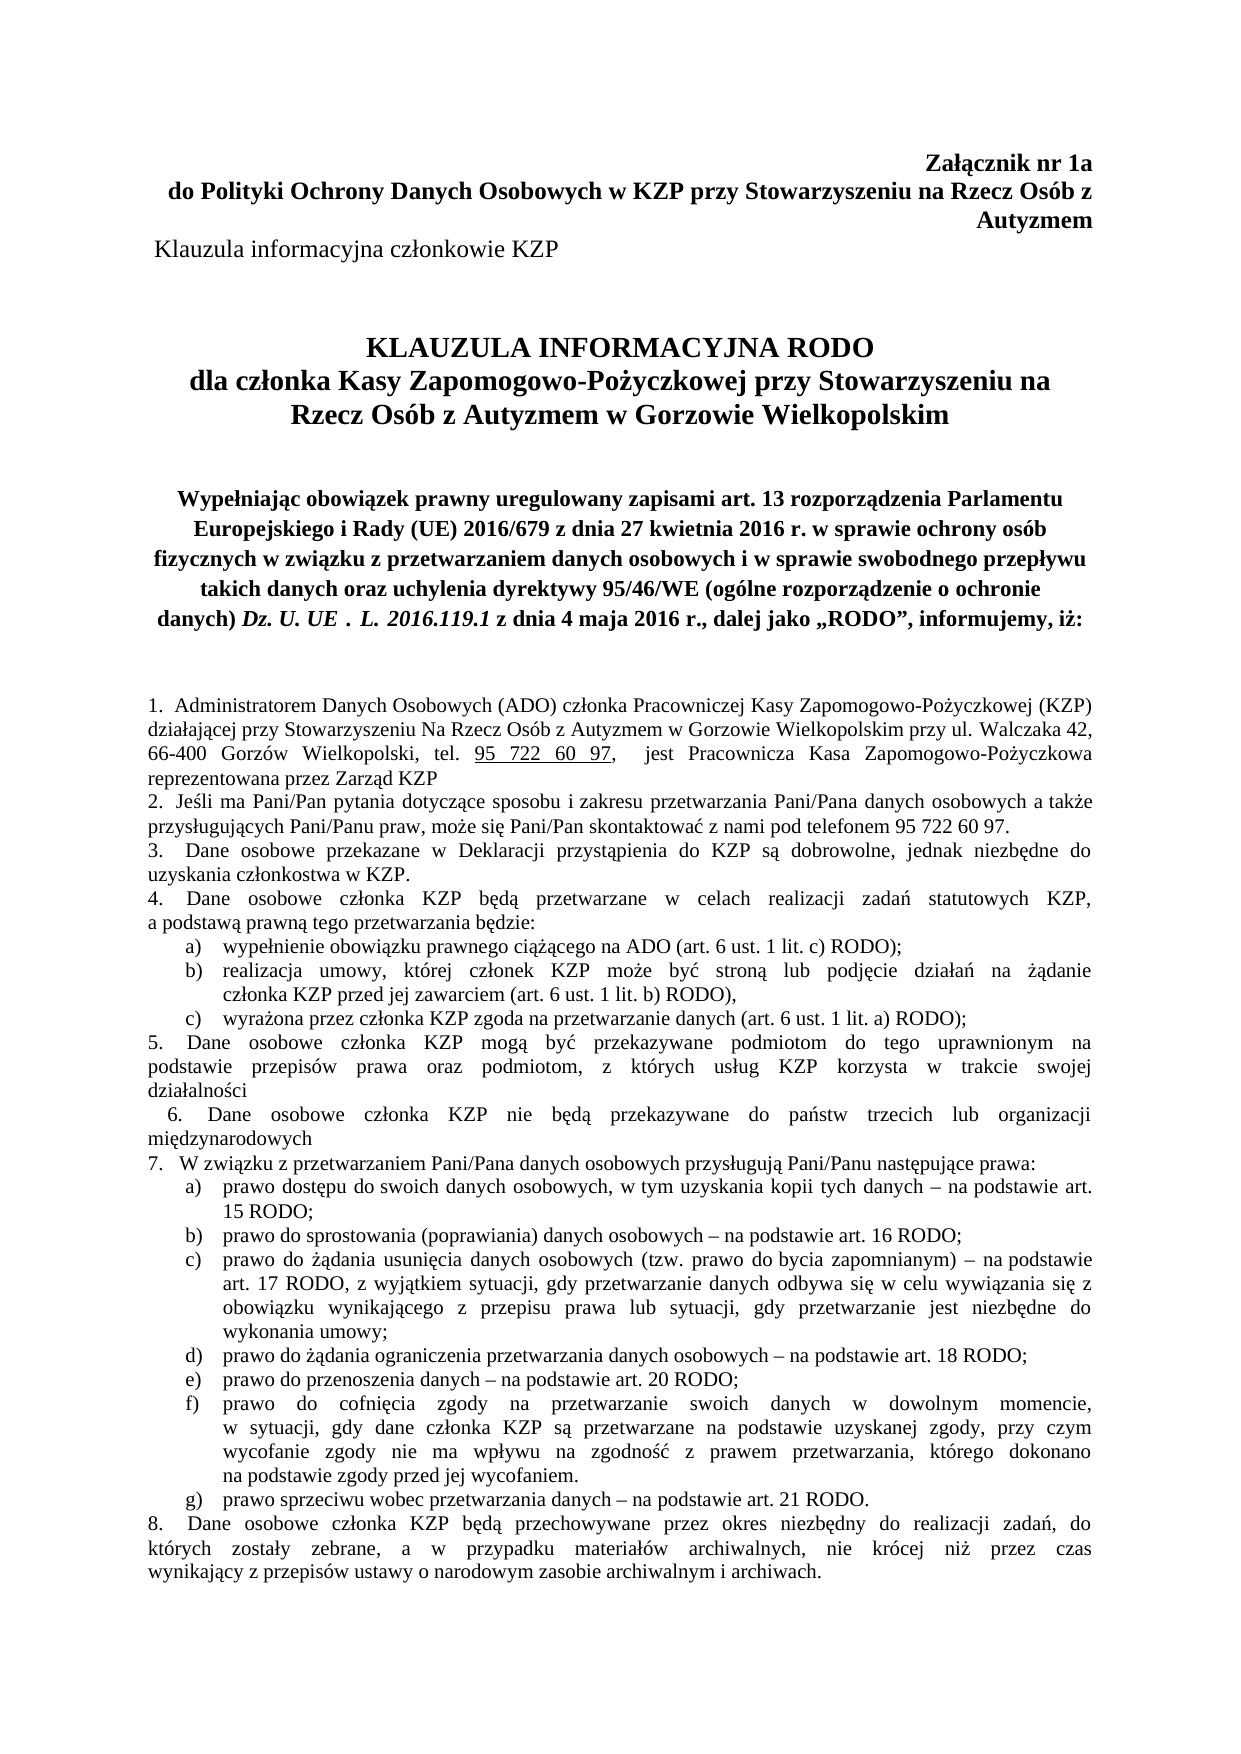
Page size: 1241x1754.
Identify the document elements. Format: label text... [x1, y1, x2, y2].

list realizacja umowy, której członek KZP może być stroną lub podjęcie działań na żądanie członka KZP przed jej zawarciem (art. 6 ust. 1 lit. b) RODO), [185, 958, 1093, 1006]
list prawo do żądania usunięcia danych osobowych (tzw. prawo do bycia zapomnianym) – na podstawie art. 17 RODO, z wyjątkiem sytuacji, gdy przetwarzanie danych odbywa się w celu wywiązania się z obowiązku wynikającego z przepisu prawa lub sytuacji, gdy przetwarzanie jest niezbędne do wykonania umowy; [185, 1247, 1093, 1343]
list prawo do cofnięcia zgody na przetwarzanie swoich danych w dowolnym momencie, w sytuacji, gdy dane członka KZP są przetwarzane na podstawie uzyskanej zgody, przy czym wycofanie zgody nie ma wpływu na zgodność z prawem przetwarzania, którego dokonano na podstawie zgody przed jej wycofaniem. [185, 1391, 1093, 1487]
text 4. Dane osobowe członka KZP będą przetwarzane w celach realizacji zadań statutowych KZP, a podstawą prawną tego przetwarzania będzie: [148, 886, 1093, 934]
text Klauzula informacyjna członkowie KZP [148, 234, 1093, 263]
list prawo do przenoszenia danych – na podstawie art. 20 RODO; [185, 1367, 1093, 1391]
list wypełnienie obowiązku prawnego ciążącego na ADO (art. 6 ust. 1 lit. c) RODO); [185, 934, 1093, 958]
text Wypełniając obowiązek prawny uregulowany zapisami art. 13 rozporządzenia Parlamentu Europejskiego i Rady (UE) 2016/679 z dnia 27 kwietnia 2016 r. w sprawie ochrony osób fizycznych w związku z przetwarzaniem danych osobowych i w sprawie swobodnego przepływu takich danych oraz uchylenia dyrektywy 95/46/WE (ogólne rozporządzenie o ochronie danych) Dz. U. UE . L. 2016.119.1 z dnia 4 maja 2016 r., dalej jako „RODO”, informujemy, iż: [148, 485, 1093, 632]
list wyrażona przez członka KZP zgoda na przetwarzanie danych (art. 6 ust. 1 lit. a) RODO); [185, 1006, 1093, 1030]
text 3. Dane osobowe przekazane w Deklaracji przystąpienia do KZP są dobrowolne, jednak niezbędne do uzyskania członkostwa w KZP. [148, 838, 1093, 886]
list prawo dostępu do swoich danych osobowych, w tym uzyskania kopii tych danych – na podstawie art. 15 RODO; [185, 1174, 1093, 1223]
text 6. Dane osobowe członka KZP nie będą przekazywane do państw trzecich lub organizacji międzynarodowych [148, 1102, 1093, 1150]
list prawo do sprostowania (poprawiania) danych osobowych – na podstawie art. 16 RODO; [185, 1223, 1093, 1247]
text 7. W związku z przetwarzaniem Pani/Pana danych osobowych przysługują Pani/Panu następujące prawa: [148, 1150, 1093, 1174]
text 5. Dane osobowe członka KZP mogą być przekazywane podmiotom do tego uprawnionym na podstawie przepisów prawa oraz podmiotom, z których usług KZP korzysta w trakcie swojej działalności [148, 1030, 1093, 1102]
text Załącznik nr 1a [148, 148, 1093, 176]
text 1. Administratorem Danych Osobowych (ADO) członka Pracowniczej Kasy Zapomogowo-Pożyczkowej (KZP) działającej przy Stowarzyszeniu Na Rzecz Osób z Autyzmem w Gorzowie Wielkopolskim przy ul. Walczaka 42, 66-400 Gorzów Wielkopolski, tel. 95 722 60 97, jest Pracownicza Kasa Zapomogowo-Pożyczkowa reprezentowana przez Zarząd KZP [148, 693, 1093, 789]
text 2. Jeśli ma Pani/Pan pytania dotyczące sposobu i zakresu przetwarzania Pani/Pana danych osobowych a także przysługujących Pani/Panu praw, może się Pani/Pan skontaktować z nami pod telefonem 95 722 60 97. [148, 789, 1093, 838]
text do Polityki Ochrony Danych Osobowych w KZP przy Stowarzyszeniu na Rzecz Osób z Autyzmem [148, 176, 1093, 234]
list prawo sprzeciwu wobec przetwarzania danych – na podstawie art. 21 RODO. [185, 1487, 1093, 1511]
list prawo do żądania ograniczenia przetwarzania danych osobowych – na podstawie art. 18 RODO; [185, 1343, 1093, 1367]
text KLAUZULA INFORMACYJNA RODO dla członka Kasy Zapomogowo-Pożyczkowej przy Stowarzyszeniu na Rzecz Osób z Autyzmem w Gorzowie Wielkopolskim [148, 330, 1093, 430]
text 8. Dane osobowe członka KZP będą przechowywane przez okres niezbędny do realizacji zadań, do których zostały zebrane, a w przypadku materiałów archiwalnych, nie krócej niż przez czas wynikający z przepisów ustawy o narodowym zasobie archiwalnym i archiwach. [148, 1511, 1093, 1583]
